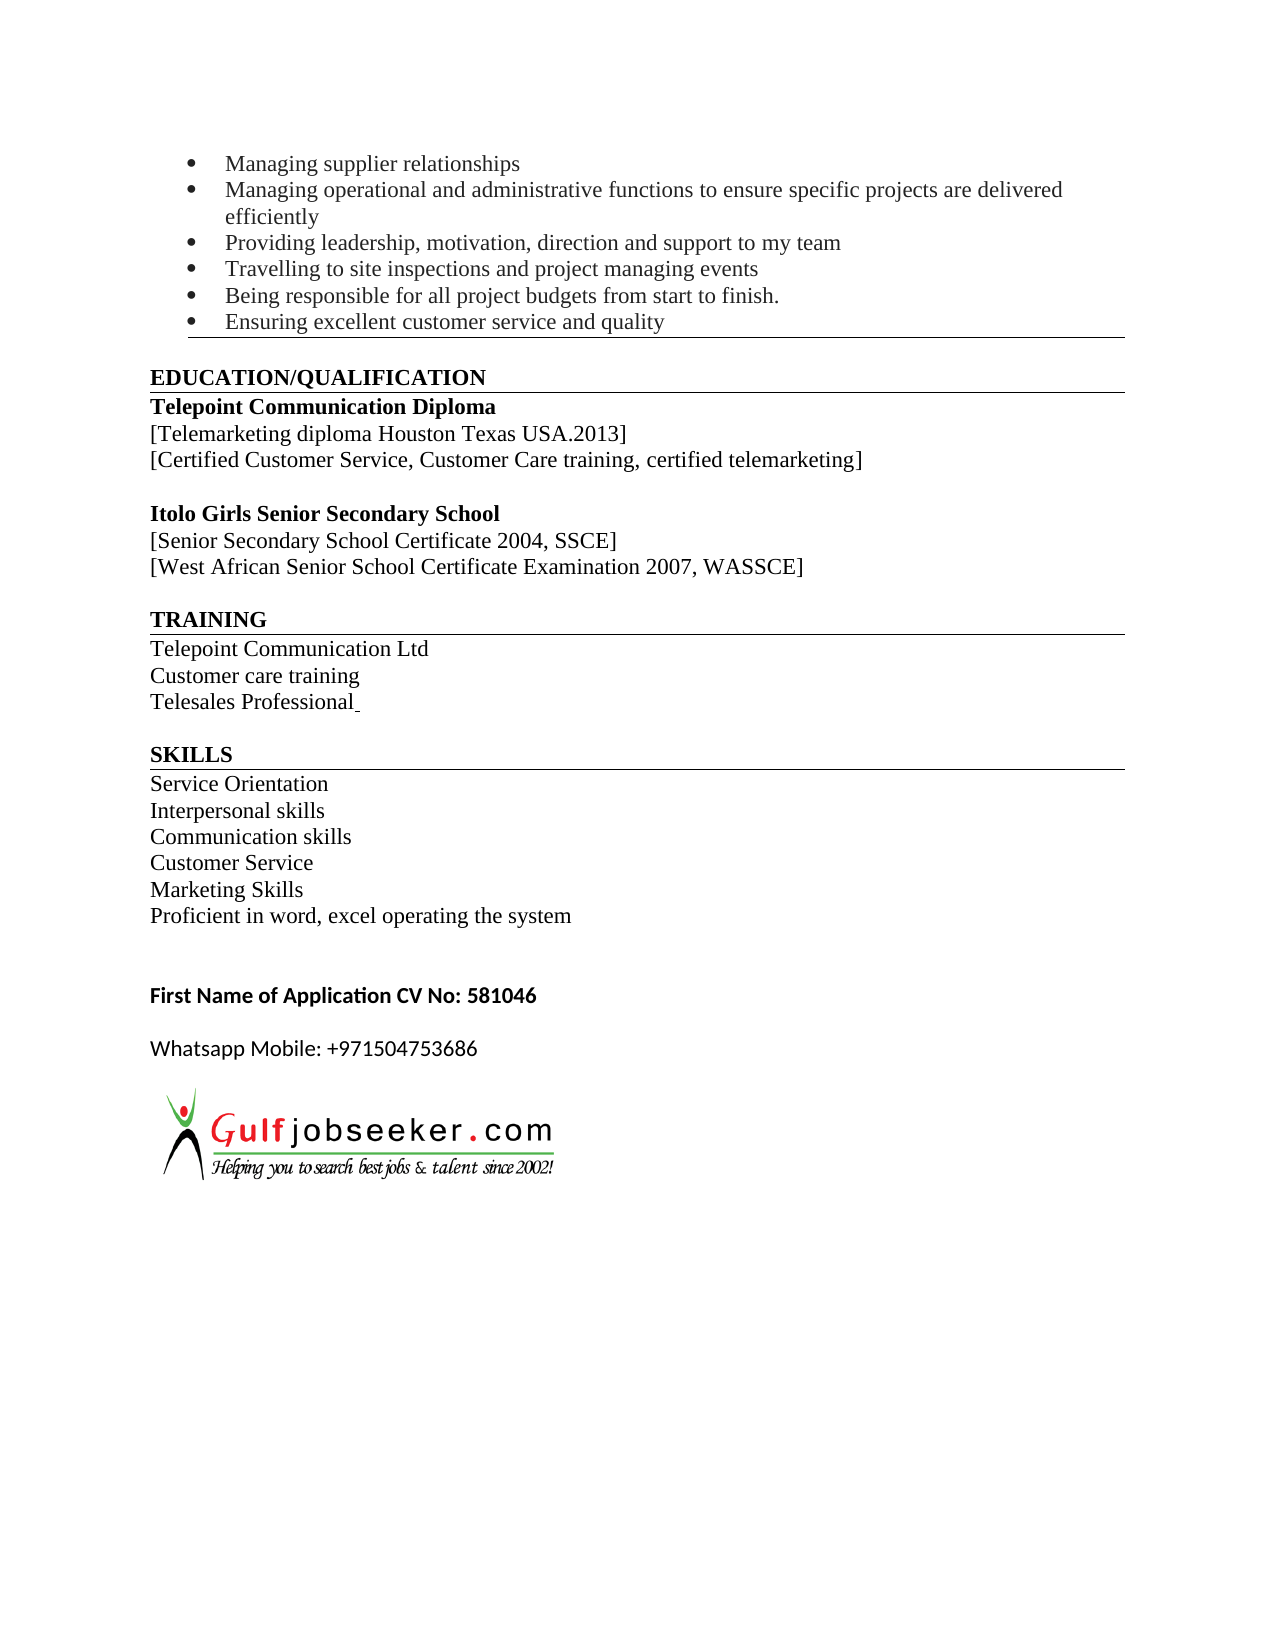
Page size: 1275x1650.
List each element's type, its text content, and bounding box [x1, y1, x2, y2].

text TRAINING [150, 606, 1125, 634]
list Managing operational and administrative functions to ensure specific projects are delivered efficiently [187, 176, 1084, 229]
text Communication skills [150, 823, 1125, 849]
text Interpersonal skills [150, 797, 1125, 823]
text Telepoint Communication Ltd [150, 635, 1125, 662]
list Travelling to site inspections and project managing events [187, 255, 1084, 282]
text Proficient in word, excel operating the system [150, 902, 1125, 928]
text First Name of Application CV No: 581046 [150, 981, 1125, 1009]
text Whatsapp Mobile: +971504753686 [150, 1034, 1125, 1062]
text Customer care training [150, 662, 1125, 688]
text [Senior Secondary School Certificate 2004, SSCE] [150, 527, 1125, 553]
list Ensuring excellent customer service and quality [187, 308, 1125, 338]
text [Telemarketing diploma Houston Texas USA.2013] [150, 420, 1125, 446]
text EDUCATION/QUALIFICATION [150, 364, 1125, 392]
text Itolo Girls Senior Secondary School [150, 501, 1125, 527]
list Being responsible for all project budgets from start to finish. [187, 282, 1084, 308]
text Service Orientation [150, 770, 1125, 797]
text Telesales Professional [150, 688, 1125, 714]
list Managing supplier relationships [187, 150, 1084, 176]
text Marketing Skills [150, 876, 1125, 902]
text SKILLS [150, 741, 1125, 769]
list Providing leadership, motivation, direction and support to my team [187, 229, 1084, 255]
text [Certified Customer Service, Customer Care training, certified telemarketing] [150, 446, 1125, 472]
text Telepoint Communication Diploma [150, 393, 1125, 420]
text Customer Service [150, 849, 1125, 876]
picture [150, 1087, 578, 1183]
text [West African Senior School Certificate Examination 2007, WASSCE] [150, 553, 1125, 579]
